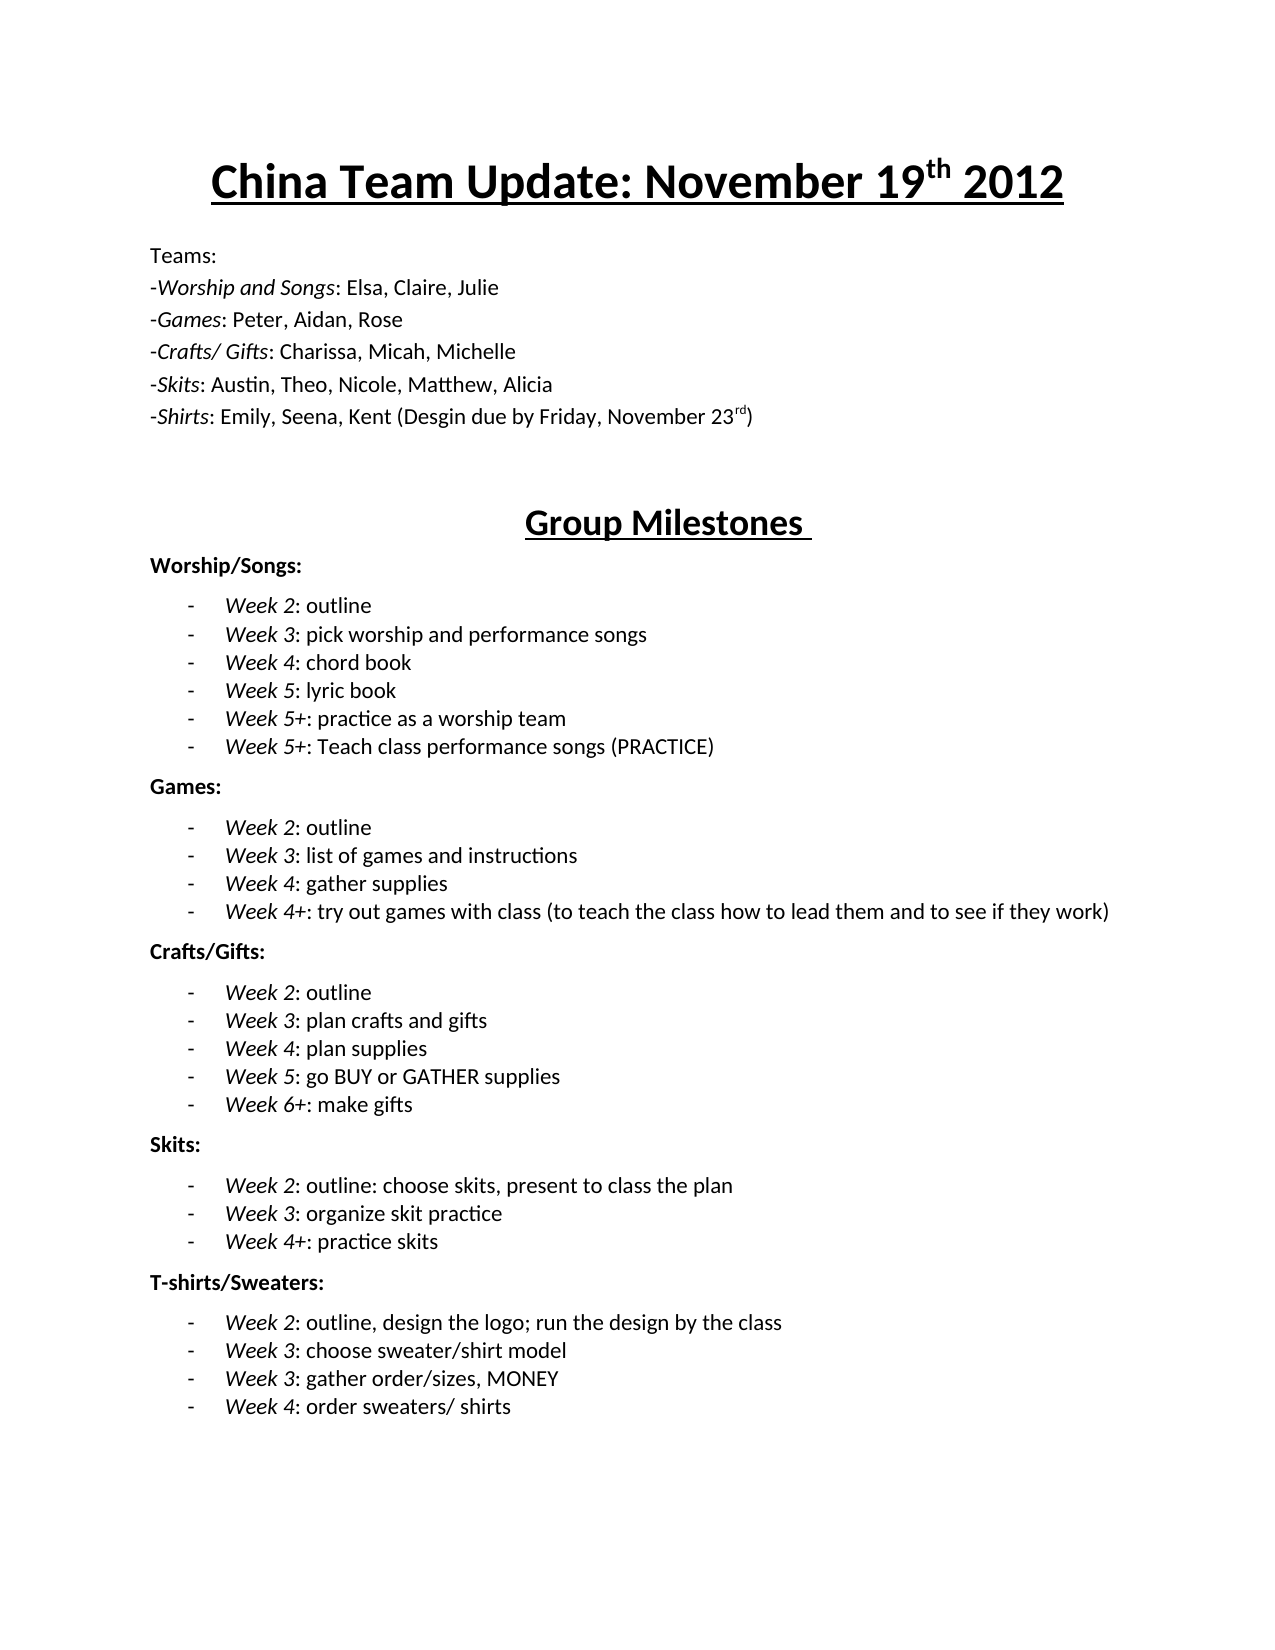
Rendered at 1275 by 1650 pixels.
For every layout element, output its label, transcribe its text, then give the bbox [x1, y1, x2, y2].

list Week 2: outline [187, 592, 1125, 620]
text -Skits: Austin, Theo, Nicole, Matthew, Alicia [150, 370, 1125, 398]
list Week 5: go BUY or GATHER supplies [187, 1062, 1125, 1090]
text Group Milestones [150, 498, 1125, 544]
list Week 3: pick worship and performance songs [187, 620, 1125, 648]
list Week 5+: practice as a worship team [187, 704, 1125, 732]
list Week 3: gather order/sizes, MONEY [187, 1364, 1125, 1392]
text -Worship and Songs: Elsa, Claire, Julie [150, 273, 1125, 301]
text -Shirts: Emily, Seena, Kent (Desgin due by Friday, November 23rd) [150, 402, 1125, 430]
list Week 4+: practice skits [187, 1227, 1125, 1255]
list Week 6+: make gifts [187, 1090, 1125, 1118]
list Week 4: chord book [187, 648, 1125, 676]
text Worship/Songs: [150, 551, 1125, 579]
text Games: [150, 772, 1125, 800]
list Week 2: outline [187, 978, 1125, 1006]
list Week 3: organize skit practice [187, 1199, 1125, 1227]
list Week 4: gather supplies [187, 869, 1125, 897]
list Week 3: plan crafts and gifts [187, 1006, 1125, 1034]
list Week 4: plan supplies [187, 1034, 1125, 1062]
text -Games: Peter, Aidan, Rose [150, 305, 1125, 333]
list Week 3: list of games and instructions [187, 841, 1125, 869]
text Teams: [150, 241, 1125, 269]
list Week 5: lyric book [187, 676, 1125, 704]
list Week 2: outline: choose skits, present to class the plan [187, 1171, 1125, 1199]
list Week 2: outline, design the logo; run the design by the class [187, 1308, 1125, 1336]
text China Team Update: November 19th 2012 [150, 150, 1125, 211]
text -Crafts/ Gifts: Charissa, Micah, Michelle [150, 337, 1125, 366]
list Week 2: outline [187, 813, 1125, 841]
list Week 4: order sweaters/ shirts [187, 1392, 1125, 1420]
text T-shirts/Sweaters: [150, 1268, 1125, 1296]
text Crafts/Gifts: [150, 937, 1125, 965]
text Skits: [150, 1131, 1125, 1158]
list Week 4+: try out games with class (to teach the class how to lead them and to see if they work) [187, 897, 1125, 925]
list Week 3: choose sweater/shirt model [187, 1336, 1125, 1364]
list Week 5+: Teach class performance songs (PRACTICE) [187, 732, 1125, 760]
